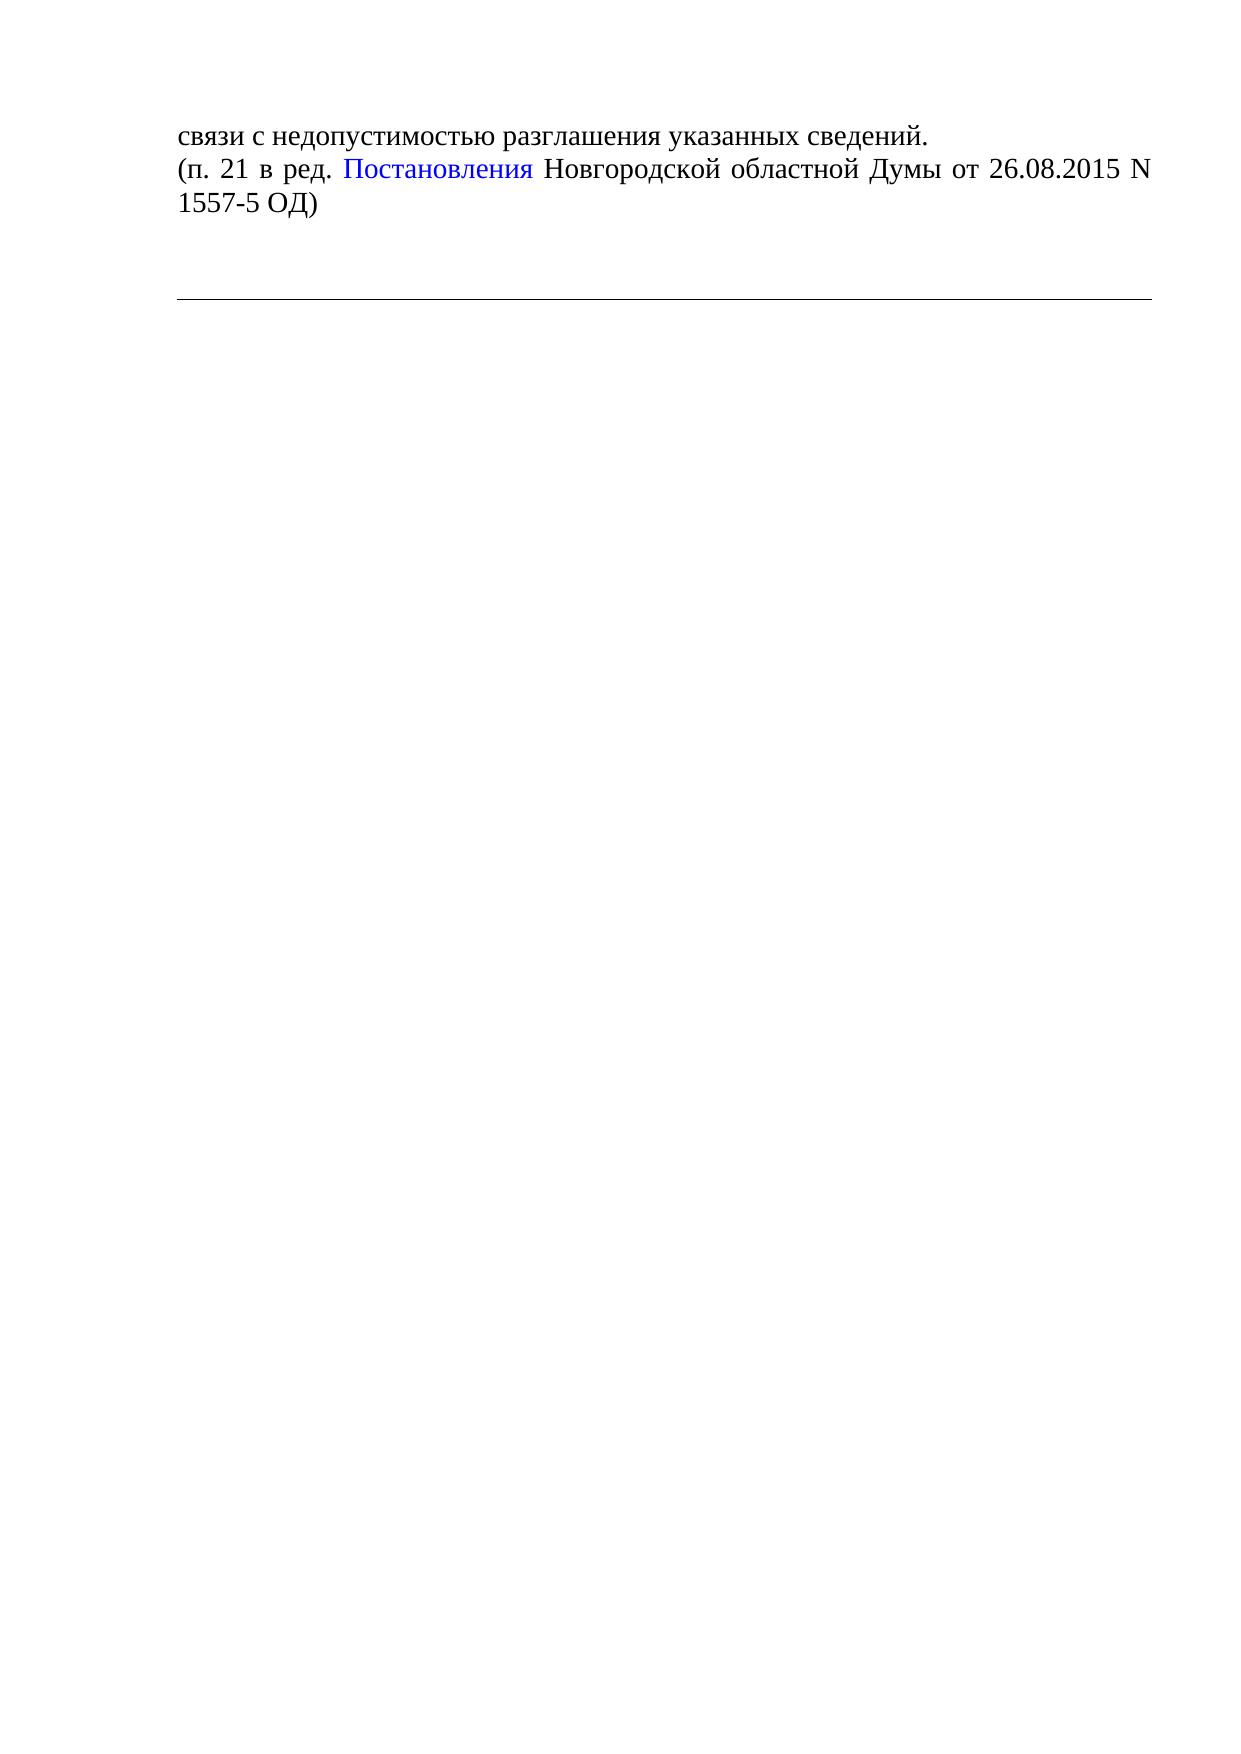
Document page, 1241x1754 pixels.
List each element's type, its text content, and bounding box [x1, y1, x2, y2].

text (п. 21 в ред. Постановления Новгородской областной Думы от 26.08.2015 N 1557-5 ОД) [177, 152, 1152, 219]
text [177, 118, 1152, 152]
